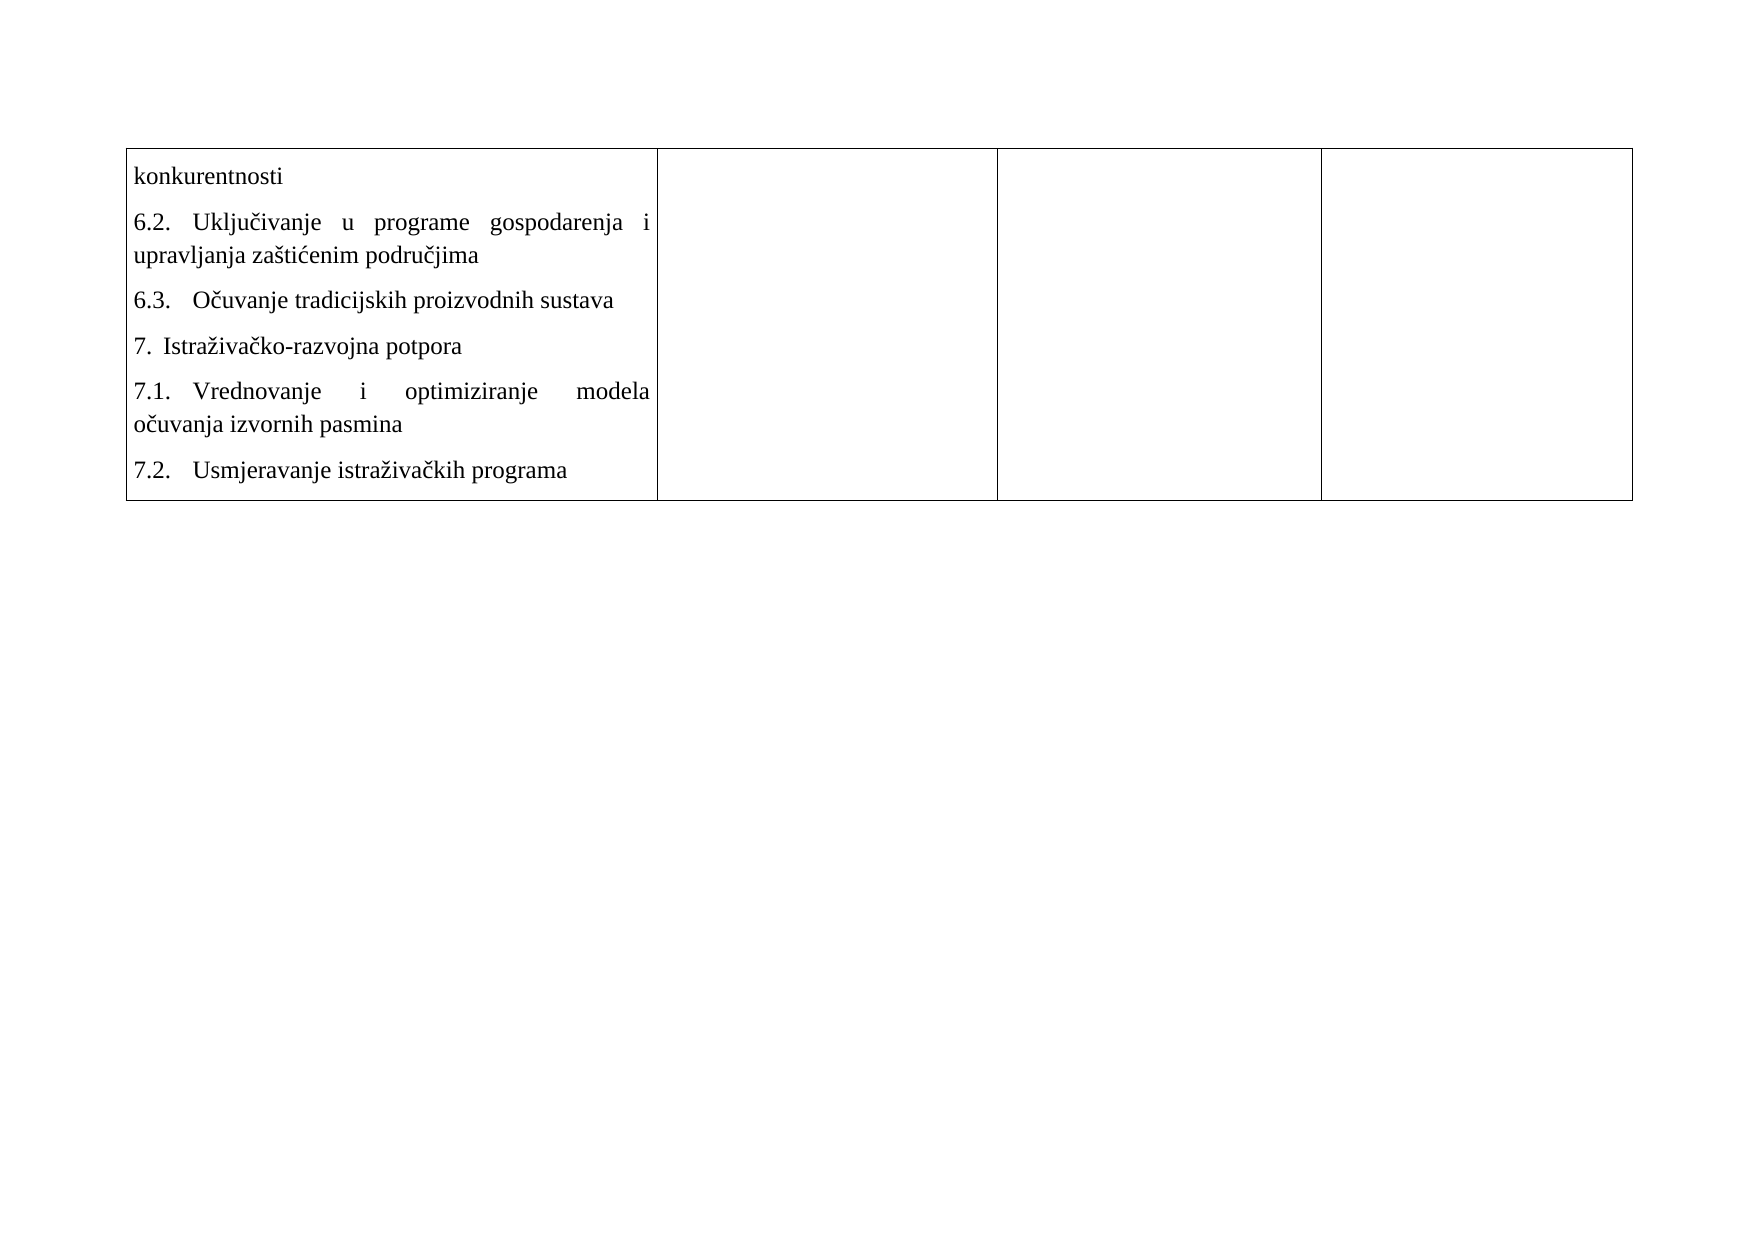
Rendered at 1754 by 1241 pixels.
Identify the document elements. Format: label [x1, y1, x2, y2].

table_cell [998, 149, 1321, 500]
table_cell [1322, 149, 1632, 500]
table_cell [658, 149, 997, 500]
table_cell [127, 149, 657, 500]
